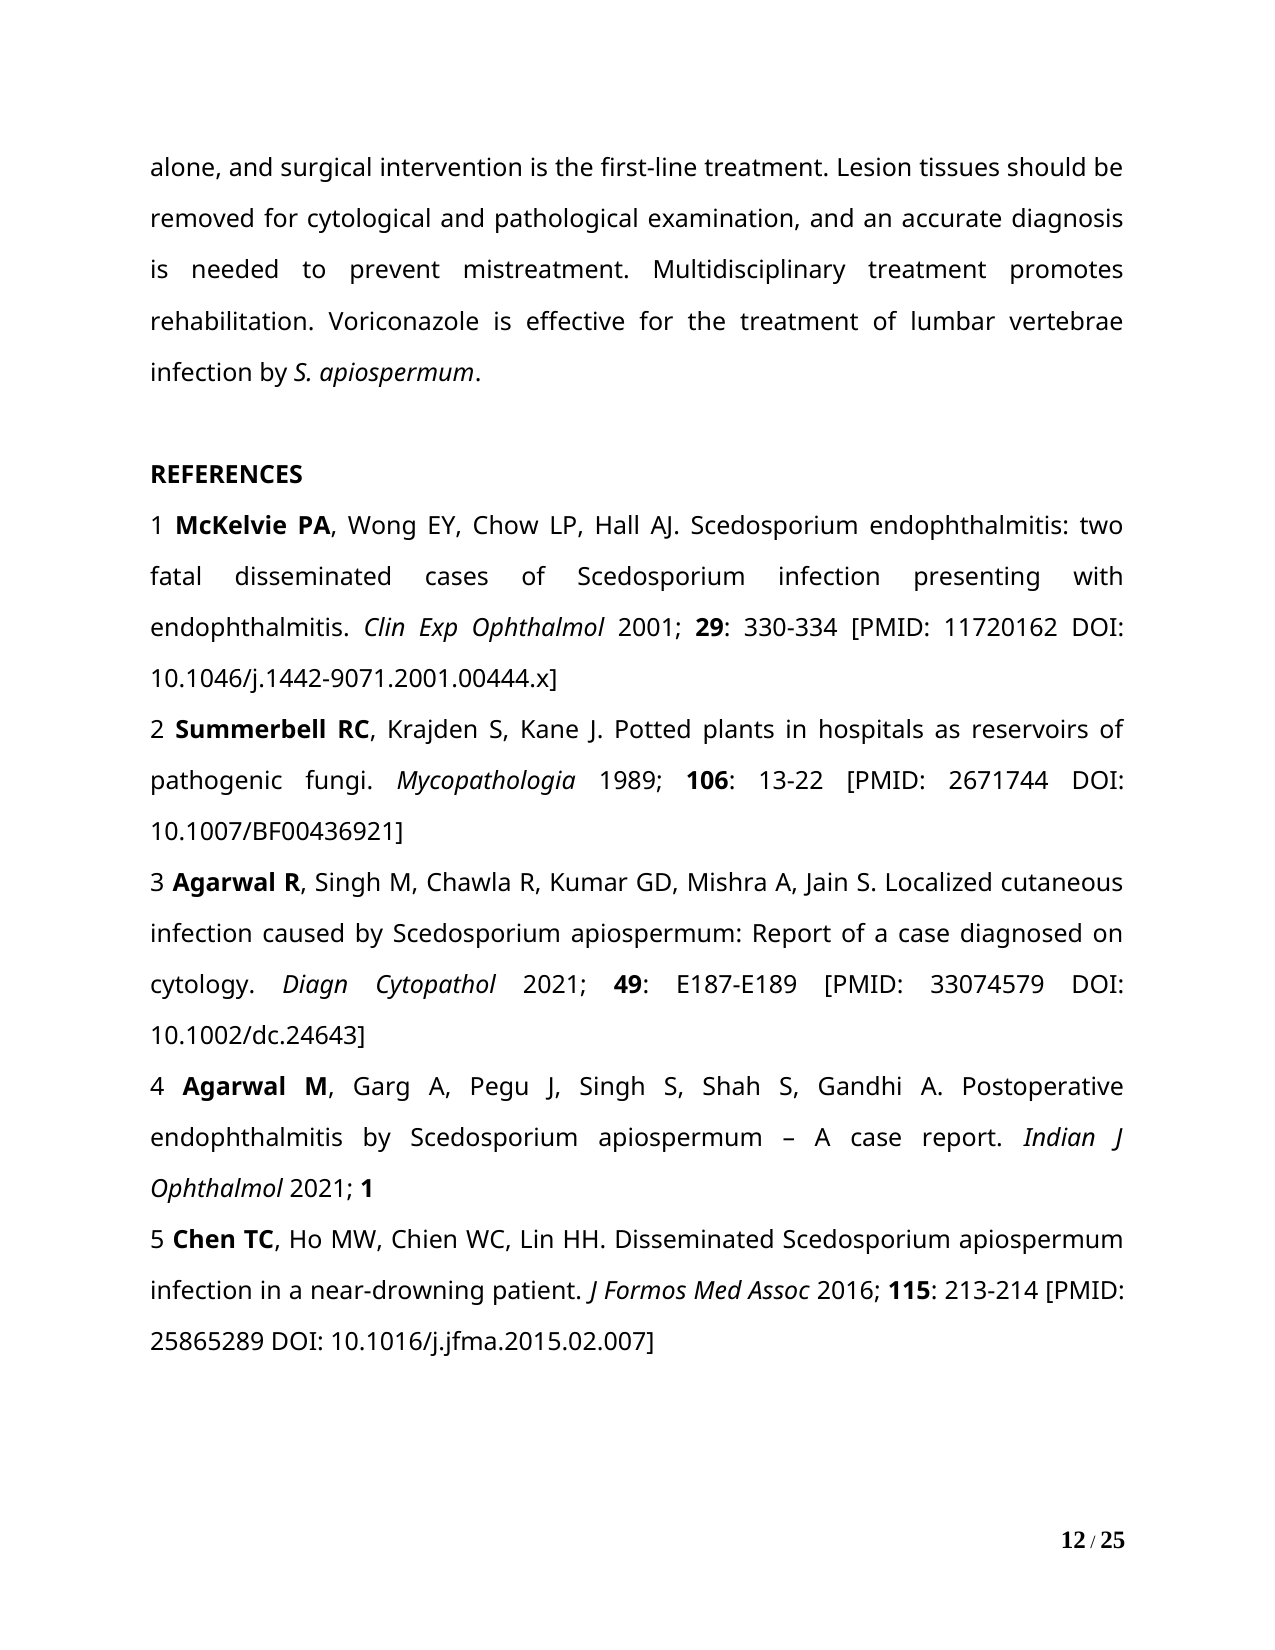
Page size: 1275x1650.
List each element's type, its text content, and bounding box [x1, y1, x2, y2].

text REFERENCES [150, 456, 1125, 490]
text 4 Agarwal M, Garg A, Pegu J, Singh S, Shah S, Gandhi A. Postoperative endophthalmitis by Scedosporium apiospermum – A case report. Indian J Ophthalmol 2021; 1 [150, 1069, 1125, 1205]
text 2 Summerbell RC, Krajden S, Kane J. Potted plants in hospitals as reservoirs of pathogenic fungi. Mycopathologia 1989; 106: 13-22 [PMID: 2671744 DOI: 10.1007/BF00436921] [150, 711, 1125, 848]
text 3 Agarwal R, Singh M, Chawla R, Kumar GD, Mishra A, Jain S. Localized cutaneous infection caused by Scedosporium apiospermum: Report of a case diagnosed on cytology. Diagn Cytopathol 2021; 49: E187-E189 [PMID: 33074579 DOI: 10.1002/dc.24643] [150, 864, 1125, 1052]
text 1 McKelvie PA, Wong EY, Chow LP, Hall AJ. Scedosporium endophthalmitis: two fatal disseminated cases of Scedosporium infection presenting with endophthalmitis. Clin Exp Ophthalmol 2001; 29: 330-334 [PMID: 11720162 DOI: 10.1046/j.1442-9071.2001.00444.x] [150, 507, 1125, 694]
text 5 Chen TC, Ho MW, Chien WC, Lin HH. Disseminated Scedosporium apiospermum infection in a near-drowning patient. J Formos Med Assoc 2016; 115: 213-214 [PMID: 25865289 DOI: 10.1016/j.jfma.2015.02.007] [150, 1222, 1125, 1358]
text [150, 150, 1125, 388]
